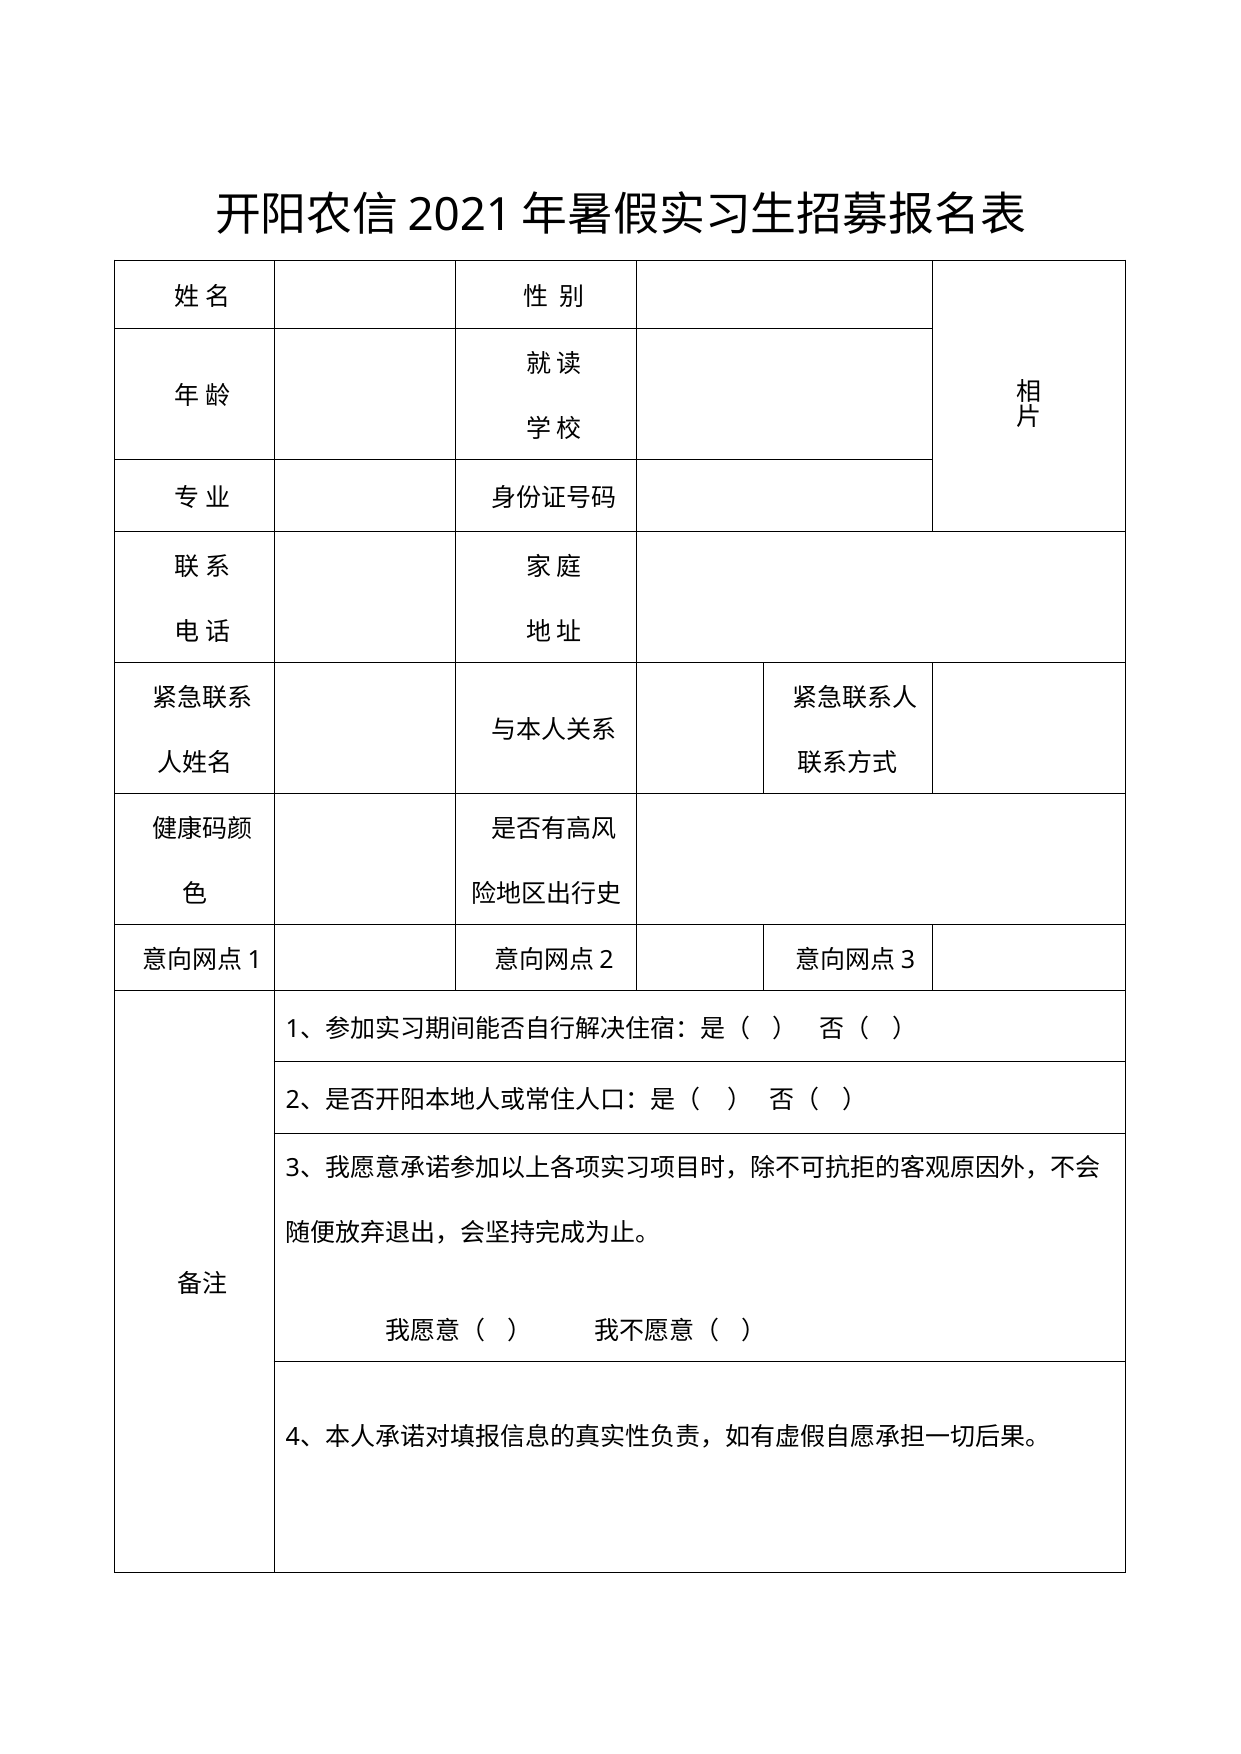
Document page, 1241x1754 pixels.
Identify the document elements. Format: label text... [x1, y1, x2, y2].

table_cell 年 龄 [115, 329, 274, 459]
table_cell [275, 663, 455, 793]
table_header 姓 名 [115, 261, 274, 328]
table_header [275, 261, 455, 328]
table_cell 意向网点2 [456, 925, 636, 990]
table_cell 意向网点1 [115, 925, 274, 990]
table_cell 联 系 电 话 [115, 532, 274, 662]
table_cell [637, 532, 1125, 662]
table_cell [637, 460, 932, 531]
table_cell [637, 663, 763, 793]
table_cell [637, 794, 1125, 924]
table_cell [275, 925, 455, 990]
table_cell 3、我愿意承诺参加以上各项实习项目时，除不可抗拒的客观原因外，不会随便放弃退出，会坚持完成为止。 我愿意（ ） 我不愿意（ ） [275, 1134, 1125, 1361]
table_cell 专 业 [115, 460, 274, 531]
table_cell [637, 925, 763, 990]
table_cell [275, 532, 455, 662]
table_cell 1、参加实习期间能否自行解决住宿：是（ ） 否（ ） [275, 991, 1125, 1061]
table_header [637, 261, 932, 328]
table_cell 紧急联系人姓名 [115, 663, 274, 793]
table_cell 紧急联系人联系方式 [764, 663, 932, 793]
table_cell [933, 663, 1125, 793]
table_cell [637, 329, 932, 459]
table_cell [275, 460, 455, 531]
table_cell [933, 925, 1125, 990]
table_header 相片 [933, 261, 1125, 531]
table_cell 备注 [115, 991, 274, 1572]
table_cell [275, 794, 455, 924]
text 开阳农信2021年暑假实习生招募报名表 [187, 162, 1053, 259]
table_cell 健康码颜色 [115, 794, 274, 924]
table_cell 就 读 学 校 [456, 329, 636, 459]
table_cell [275, 329, 455, 459]
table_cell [275, 1362, 1125, 1572]
table_cell 与本人关系 [456, 663, 636, 793]
table_cell 是否有高风险地区出行史 [456, 794, 636, 924]
table_cell 意向网点3 [764, 925, 932, 990]
table_cell 2、是否开阳本地人或常住人口：是（ ） 否（ ） [275, 1062, 1125, 1132]
table_cell 家 庭 地 址 [456, 532, 636, 662]
table_header 性 别 [456, 261, 636, 328]
table_cell 身份证号码 [456, 460, 636, 531]
